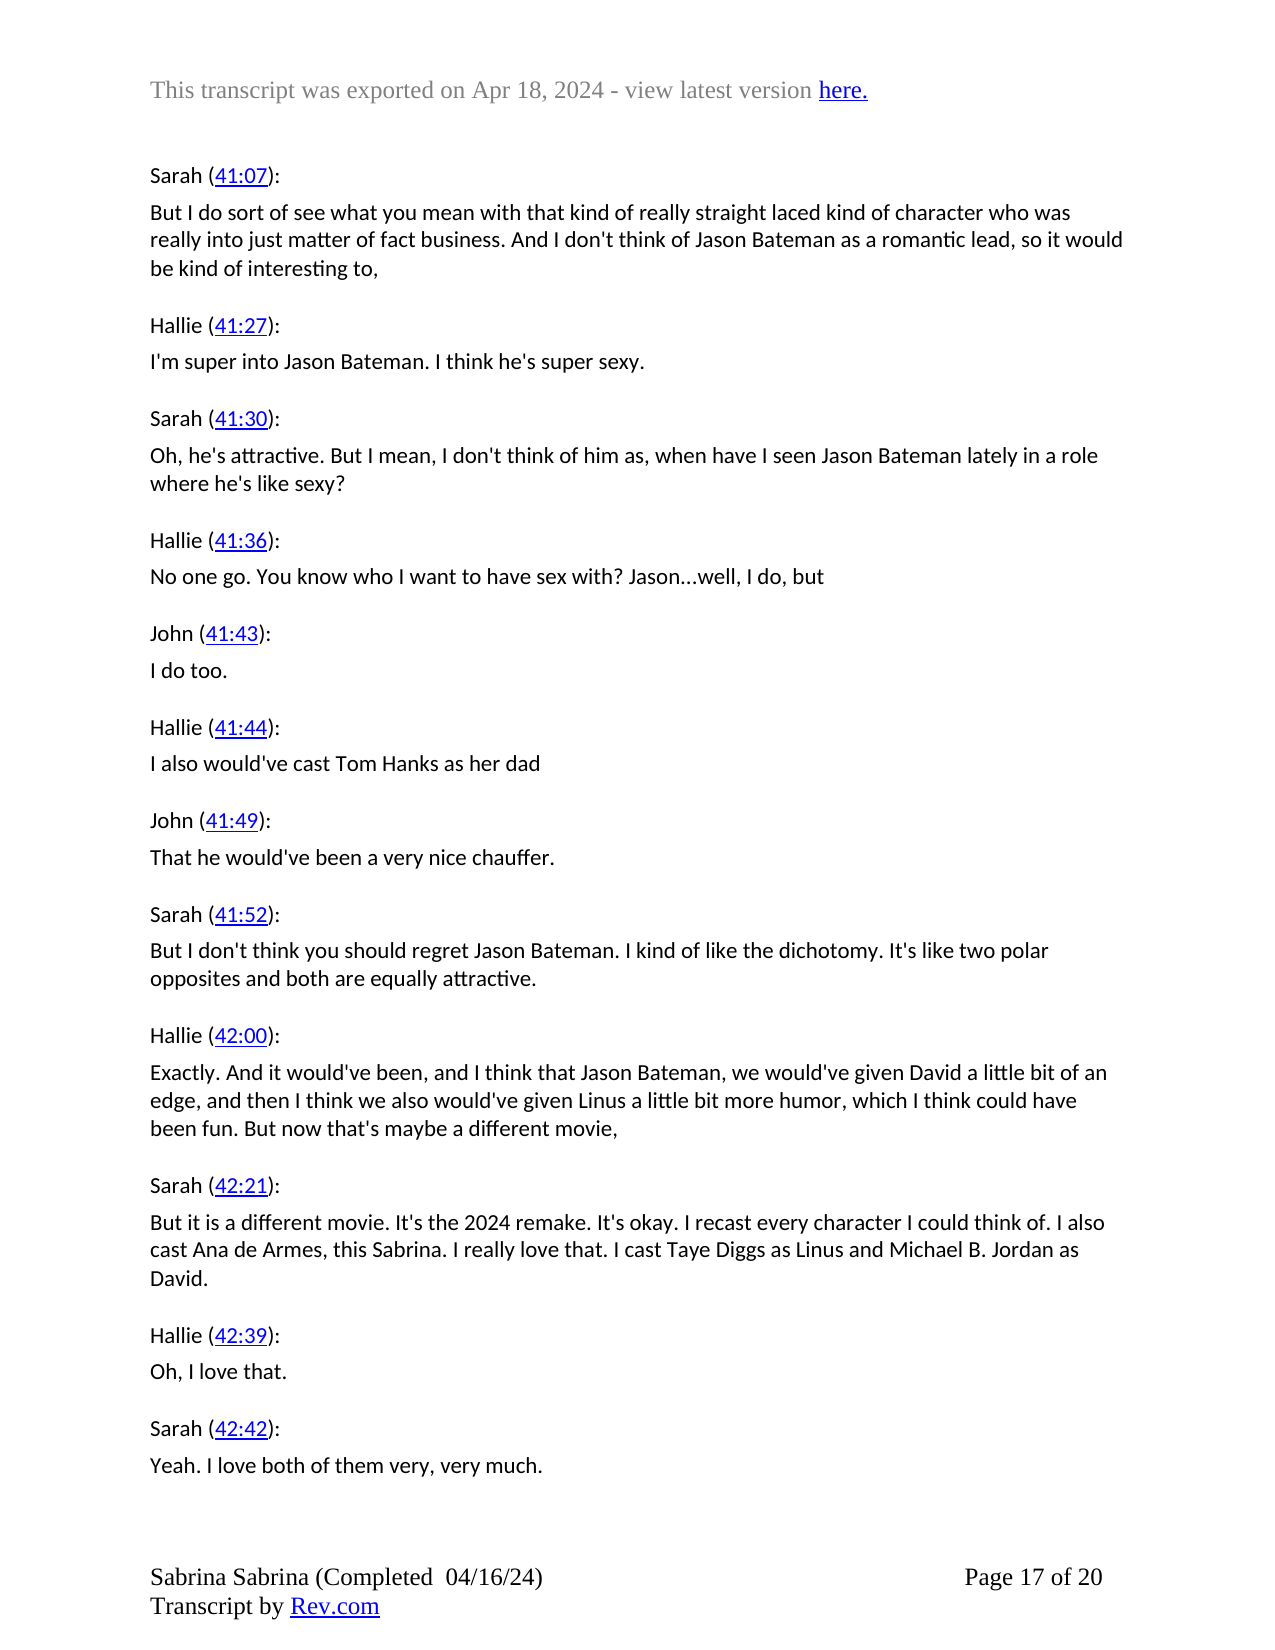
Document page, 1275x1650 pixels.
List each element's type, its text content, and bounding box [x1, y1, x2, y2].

text Hallie (41:36): [150, 526, 1125, 554]
text Oh, he's attractive. But I mean, I don't think of him as, when have I seen Jason Bateman lately in a role where he's like sexy? [150, 441, 1125, 497]
text Sarah (42:42): [150, 1414, 1125, 1442]
text I also would've cast Tom Hanks as her dad [150, 749, 1125, 777]
text Hallie (42:00): [150, 1022, 1125, 1050]
text Yeah. I love both of them very, very much. [150, 1451, 1125, 1479]
text That he would've been a very nice chauffer. [150, 843, 1125, 871]
text But I don't think you should regret Jason Bateman. I kind of like the dichotomy. It's like two polar opposites and both are equally attractive. [150, 936, 1125, 992]
text I'm super into Jason Bateman. I think he's super sexy. [150, 347, 1125, 375]
text No one go. You know who I want to have sex with? Jason...well, I do, but [150, 562, 1125, 590]
text John (41:43): [150, 619, 1125, 647]
text Sarah (42:21): [150, 1171, 1125, 1199]
text Exactly. And it would've been, and I think that Jason Bateman, we would've given David a little bit of an edge, and then I think we also would've given Linus a little bit more humor, which I think could have been fun. But now that's maybe a different movie, [150, 1058, 1125, 1142]
text But I do sort of see what you mean with that kind of really straight laced kind of character who was really into just matter of fact business. And I don't think of Jason Bateman as a romantic lead, so it would be kind of interesting to, [150, 198, 1125, 282]
text Oh, I love that. [150, 1357, 1125, 1385]
text Sarah (41:52): [150, 900, 1125, 928]
text I do too. [150, 656, 1125, 684]
text Sarah (41:30): [150, 404, 1125, 432]
text Hallie (41:27): [150, 311, 1125, 339]
text But it is a different movie. It's the 2024 remake. It's okay. I recast every character I could think of. I also cast Ana de Armes, this Sabrina. I really love that. I cast Taye Diggs as Linus and Michael B. Jordan as David. [150, 1208, 1125, 1292]
text Hallie (42:39): [150, 1321, 1125, 1349]
text John (41:49): [150, 807, 1125, 834]
text Sarah (41:07): [150, 161, 1125, 189]
text Hallie (41:44): [150, 713, 1125, 741]
